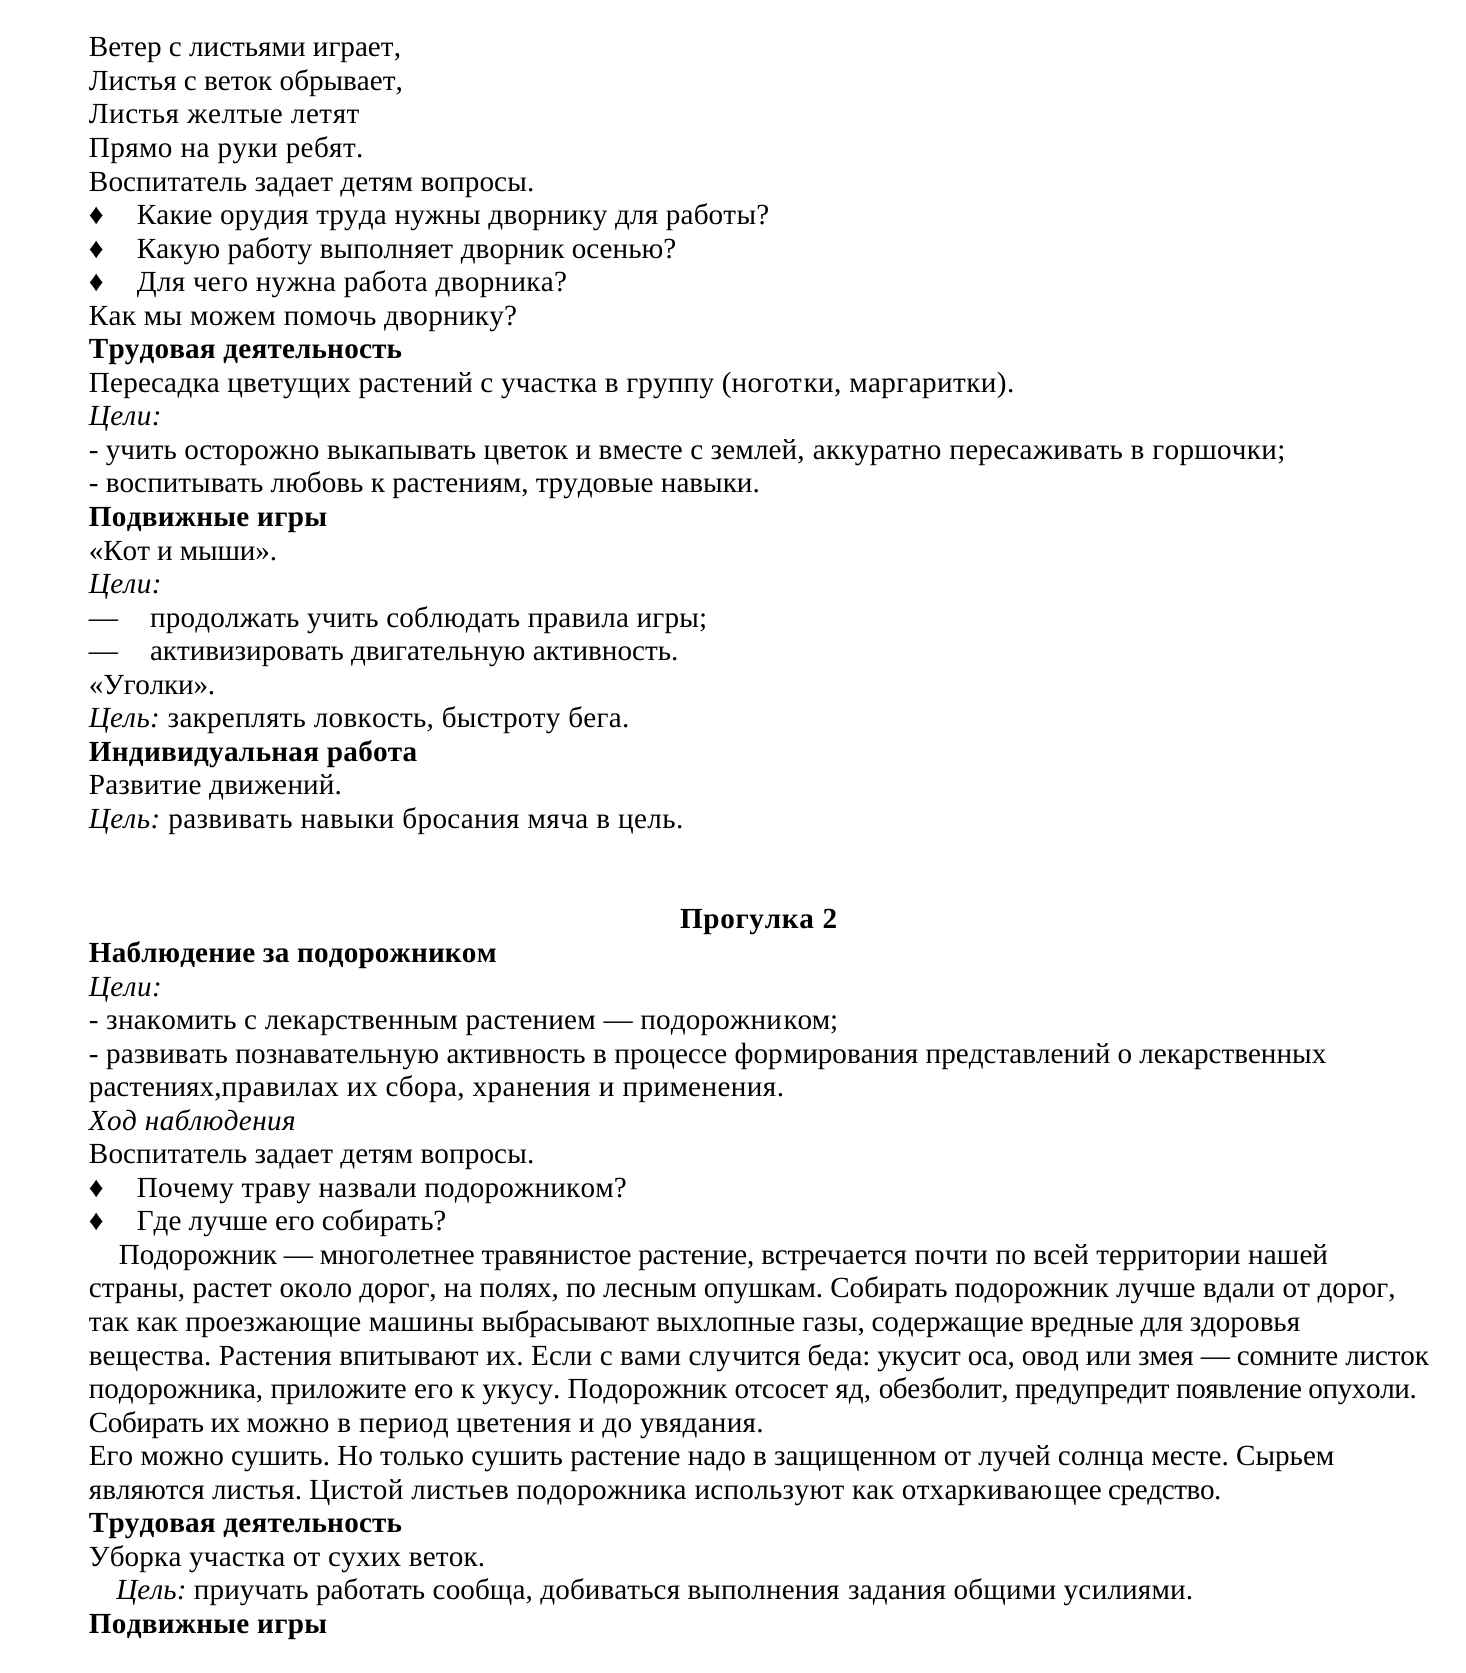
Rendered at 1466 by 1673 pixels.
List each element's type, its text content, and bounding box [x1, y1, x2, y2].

list Где лучше его собирать? [89, 1203, 1428, 1237]
text Трудовая деятельность [89, 1505, 1428, 1539]
text Индивидуальная работа [89, 734, 1428, 767]
text «Кот и мыши». [89, 533, 1428, 566]
list активизировать двигательную активность. «Уголки». [89, 633, 1428, 700]
text Ветер с листьями играет, [89, 29, 1428, 63]
text Цели: [89, 969, 1428, 1002]
text Цель: закреплять ловкость, быстроту бега. [89, 700, 1428, 734]
text Цели: [89, 398, 1428, 432]
text Уборка участка от сухих веток. [89, 1539, 1428, 1572]
text Пересадка цветущих растений с участка в группу (ноготки, маргаритки). [89, 365, 1428, 398]
list продолжать учить соблюдать правила игры; [89, 600, 1428, 633]
text Его можно сушить. Но только сушить растение надо в защищенном от лучей солнца месте. Сырьем являются листья. Цистой листьев подорожника используют как отхаркивающее средство. [89, 1438, 1428, 1505]
text - знакомить с лекарственным растением — подорожником; [89, 1002, 1428, 1036]
text Воспитатель задает детям вопросы. [89, 164, 1428, 197]
text Как мы можем помочь дворнику? [89, 298, 1428, 331]
text Воспитатель задает детям вопросы. [89, 1136, 1428, 1170]
list Для чего нужна работа дворника? [89, 264, 1428, 298]
text Листья с веток обрывает, [89, 63, 1428, 97]
text Наблюдение за подорожником [89, 935, 1428, 969]
text - развивать познавательную активность в процессе формирования представлений о лекарственных растениях,правилах их сбора, хранения и применения. [89, 1036, 1428, 1103]
text Цель: развивать навыки бросания мяча в цель. [89, 801, 1428, 834]
text Развитие движений. [89, 767, 1428, 801]
text Листья желтые летят [89, 97, 1428, 130]
text - учить осторожно выкапывать цветок и вместе с землей, аккуратно пересаживать в горшочки; [60, 432, 1428, 466]
list Почему траву назвали подорожником? [89, 1170, 1428, 1203]
text Прогулка 2 [89, 902, 1428, 935]
text - воспитывать любовь к растениям, трудовые навыки. Подвижные игры [89, 466, 1428, 533]
text Подорожник — многолетнее травянистое растение, встречается почти по всей территории нашей страны, растет около дорог, на полях, по лесным опушкам. Собирать подорожник лучше вдали от дорог, так как проезжающие машины выбрасывают выхлопные газы, содержащие вредные для здоровья вещества. Растения впитывают их. Если с вами случится беда: укусит оса, овод или змея — сомните листок подорожника, приложите его к укусу. Подорожник отсосет яд, обезболит, предупредит появление опухоли. Собирать их можно в период цветения и до увядания. [89, 1237, 1428, 1438]
text Цели: [89, 566, 1428, 600]
text Подвижные игры [89, 1606, 1428, 1639]
text Прямо на руки ребят. [89, 130, 1428, 164]
list Какую работу выполняет дворник осенью? [89, 231, 1428, 264]
text Трудовая деятельность [89, 331, 1428, 365]
text Ход наблюдения [89, 1103, 1428, 1136]
text Цель: приучать работать сообща, добиваться выполнения задания общими усилиями. [89, 1572, 1428, 1606]
list Какие орудия труда нужны дворнику для работы? [89, 197, 1428, 231]
